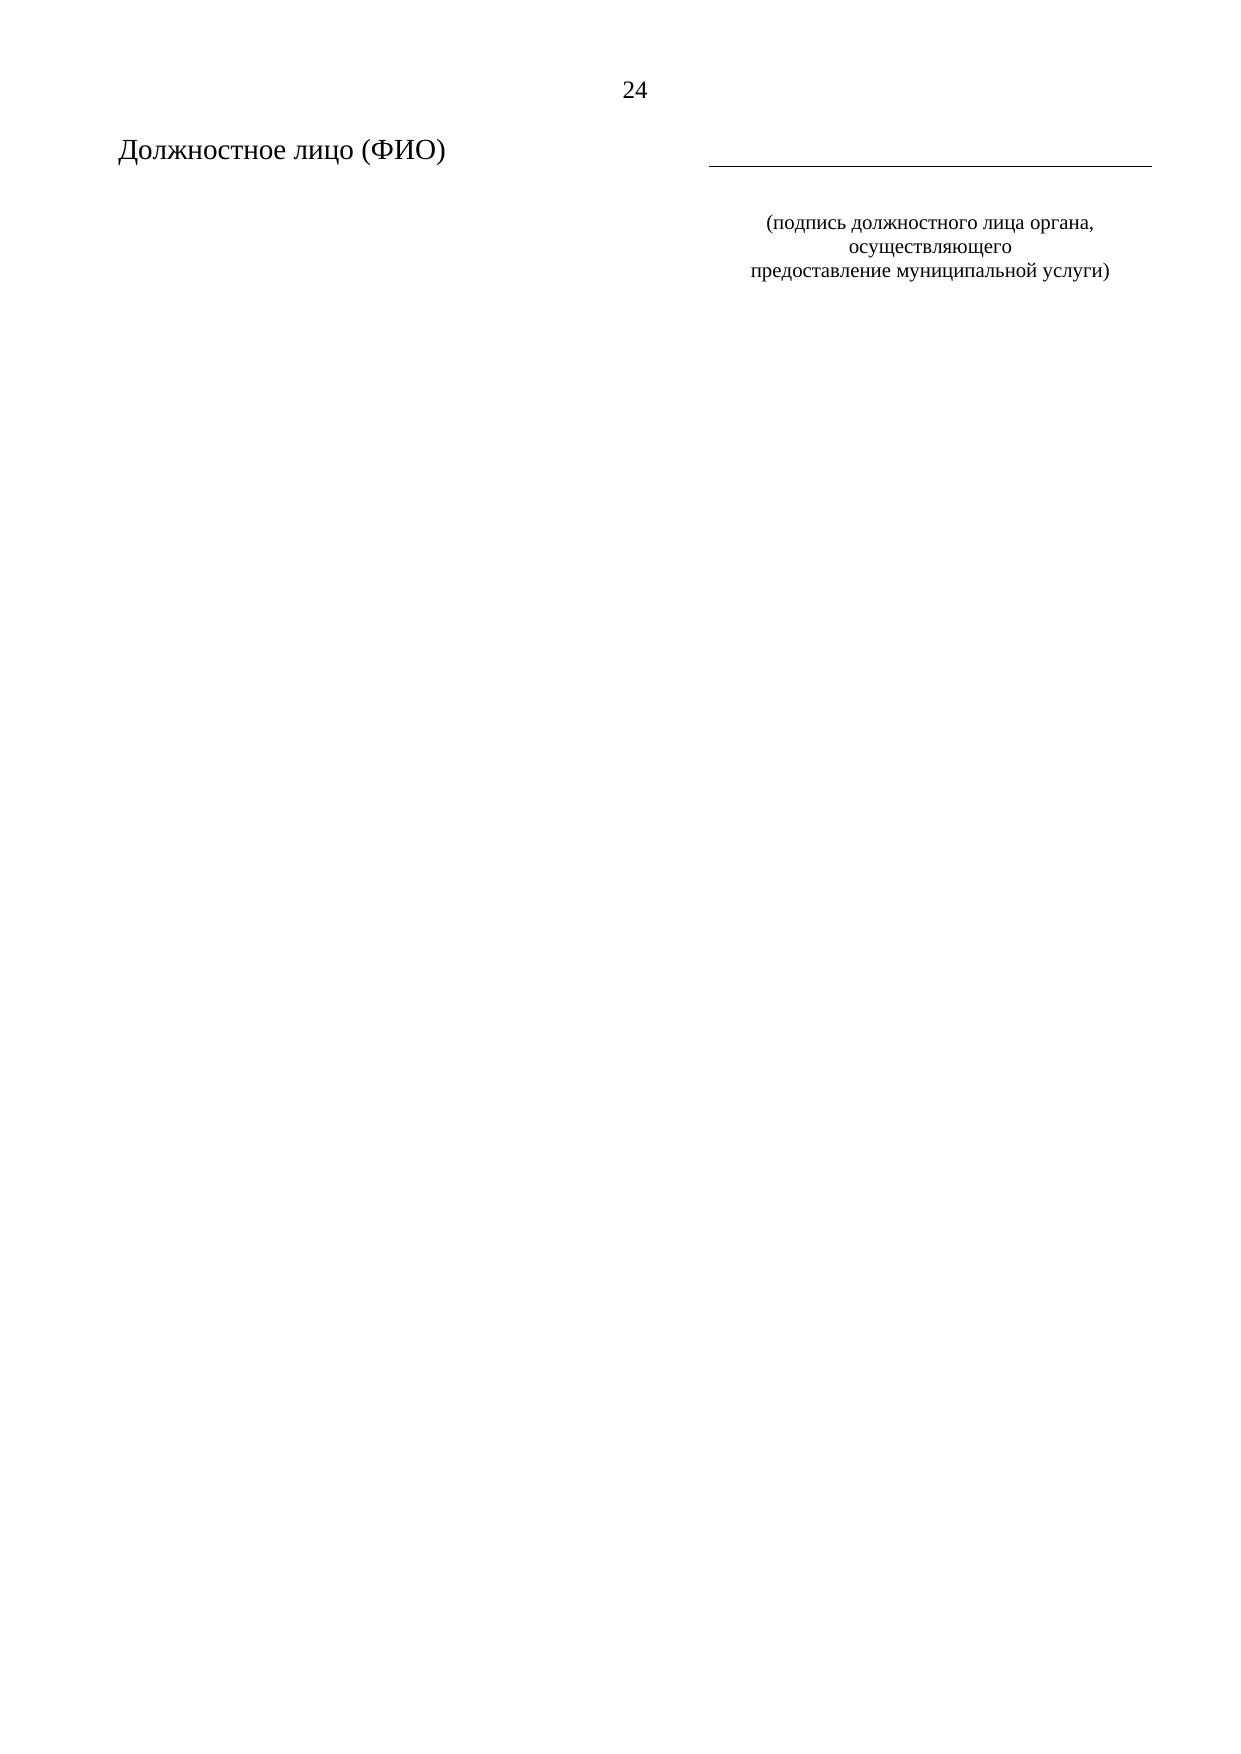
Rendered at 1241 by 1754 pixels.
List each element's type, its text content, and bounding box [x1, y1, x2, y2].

text (подпись должностного лица органа, осуществляющего [709, 190, 1152, 238]
text Должностное лицо (ФИО) [118, 132, 1152, 166]
text предоставление муниципальной услуги) [709, 238, 1152, 282]
